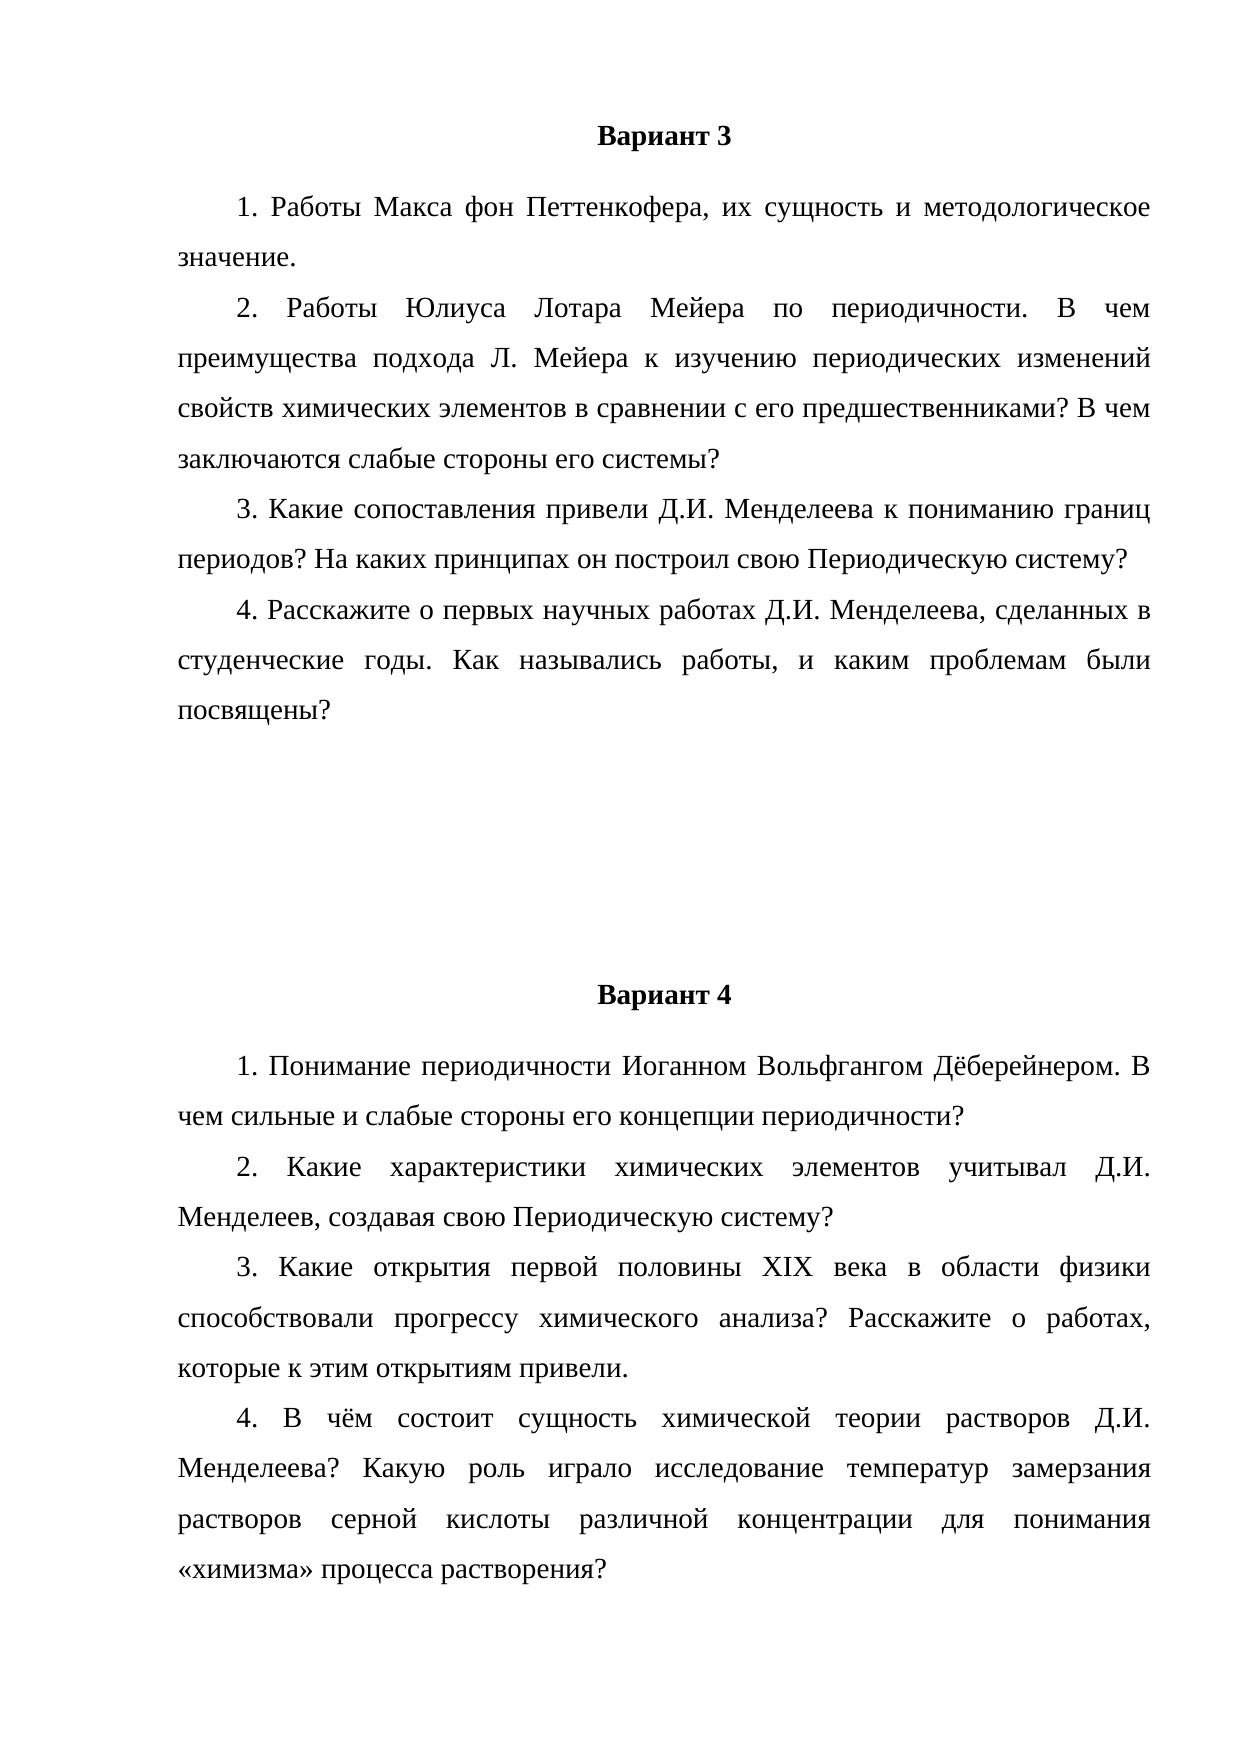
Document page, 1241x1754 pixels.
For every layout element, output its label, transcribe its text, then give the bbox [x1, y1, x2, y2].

text Вариант 3 [177, 118, 1152, 152]
text 1. Понимание периодичности Иоганном Вольфгангом Дёберейнером. В чем сильные и слабые стороны его концепции периодичности? [177, 1048, 1152, 1132]
text Вариант 4 [177, 977, 1152, 1011]
text 3. Какие открытия первой половины XIX века в области физики способствовали прогрессу химического анализа? Расскажите о работах, которые к этим открытиям привели. [177, 1249, 1152, 1383]
text 1. Работы Макса фон Петтенкофера, их сущность и методологическое значение. [177, 189, 1152, 273]
text 4. В чём состоит сущность химической теории растворов Д.И. Менделеева? Какую роль играло исследование температур замерзания растворов серной кислоты различной концентрации для понимания «химизма» процесса растворения? [177, 1400, 1152, 1585]
text 4. Расскажите о первых научных работах Д.И. Менделеева, сделанных в студенческие годы. Как назывались работы, и каким проблемам были посвящены? [177, 592, 1152, 726]
text 2. Какие характеристики химических элементов учитывал Д.И. Менделеев, создавая свою Периодическую систему? [177, 1149, 1152, 1233]
text 3. Какие сопоставления привели Д.И. Менделеева к пониманию границ периодов? На каких принципах он построил свою Периодическую систему? [177, 491, 1152, 575]
text 2. Работы Юлиуса Лотара Мейера по периодичности. В чем преимущества подхода Л. Мейера к изучению периодических изменений свойств химических элементов в сравнении с его предшественниками? В чем заключаются слабые стороны его системы? [177, 290, 1152, 474]
